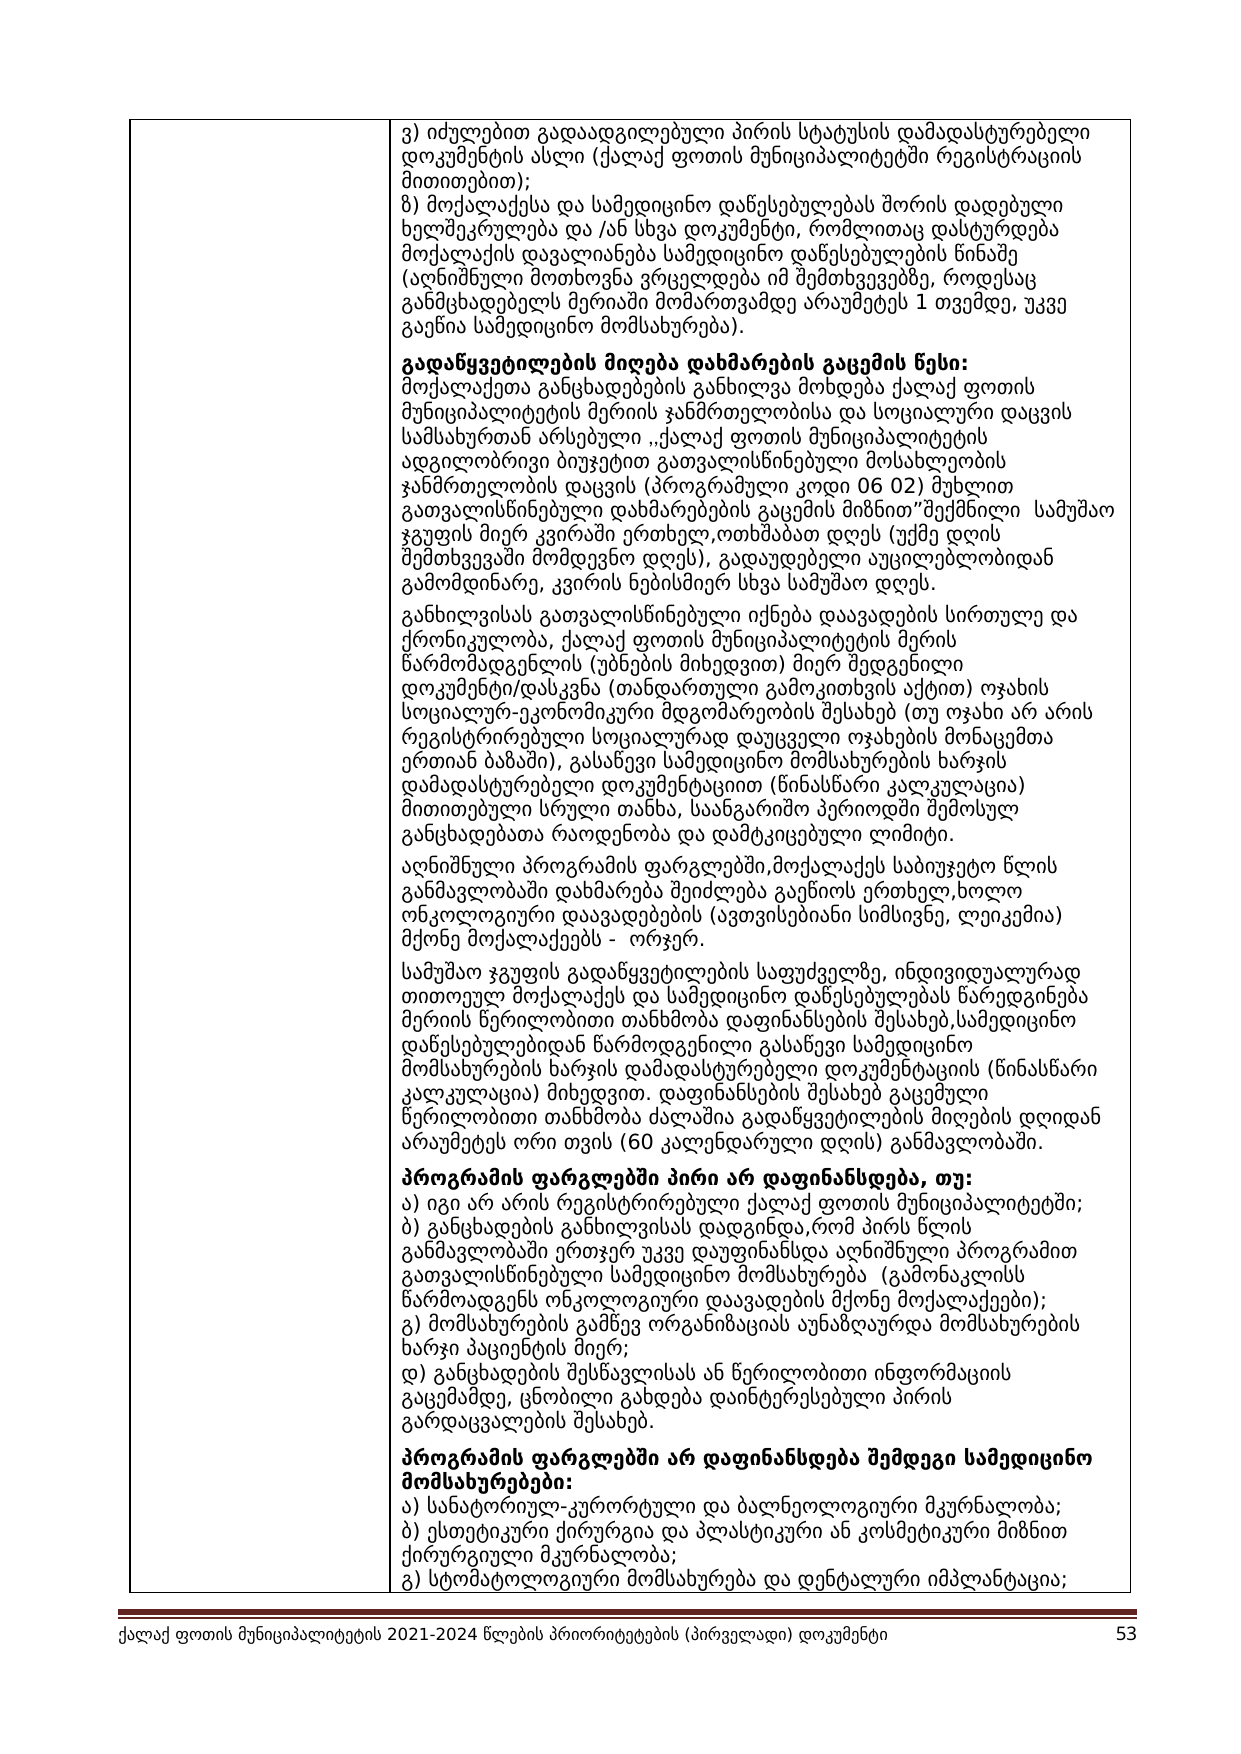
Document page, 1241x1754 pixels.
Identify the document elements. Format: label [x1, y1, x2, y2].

table_cell [109, 118, 1140, 1593]
